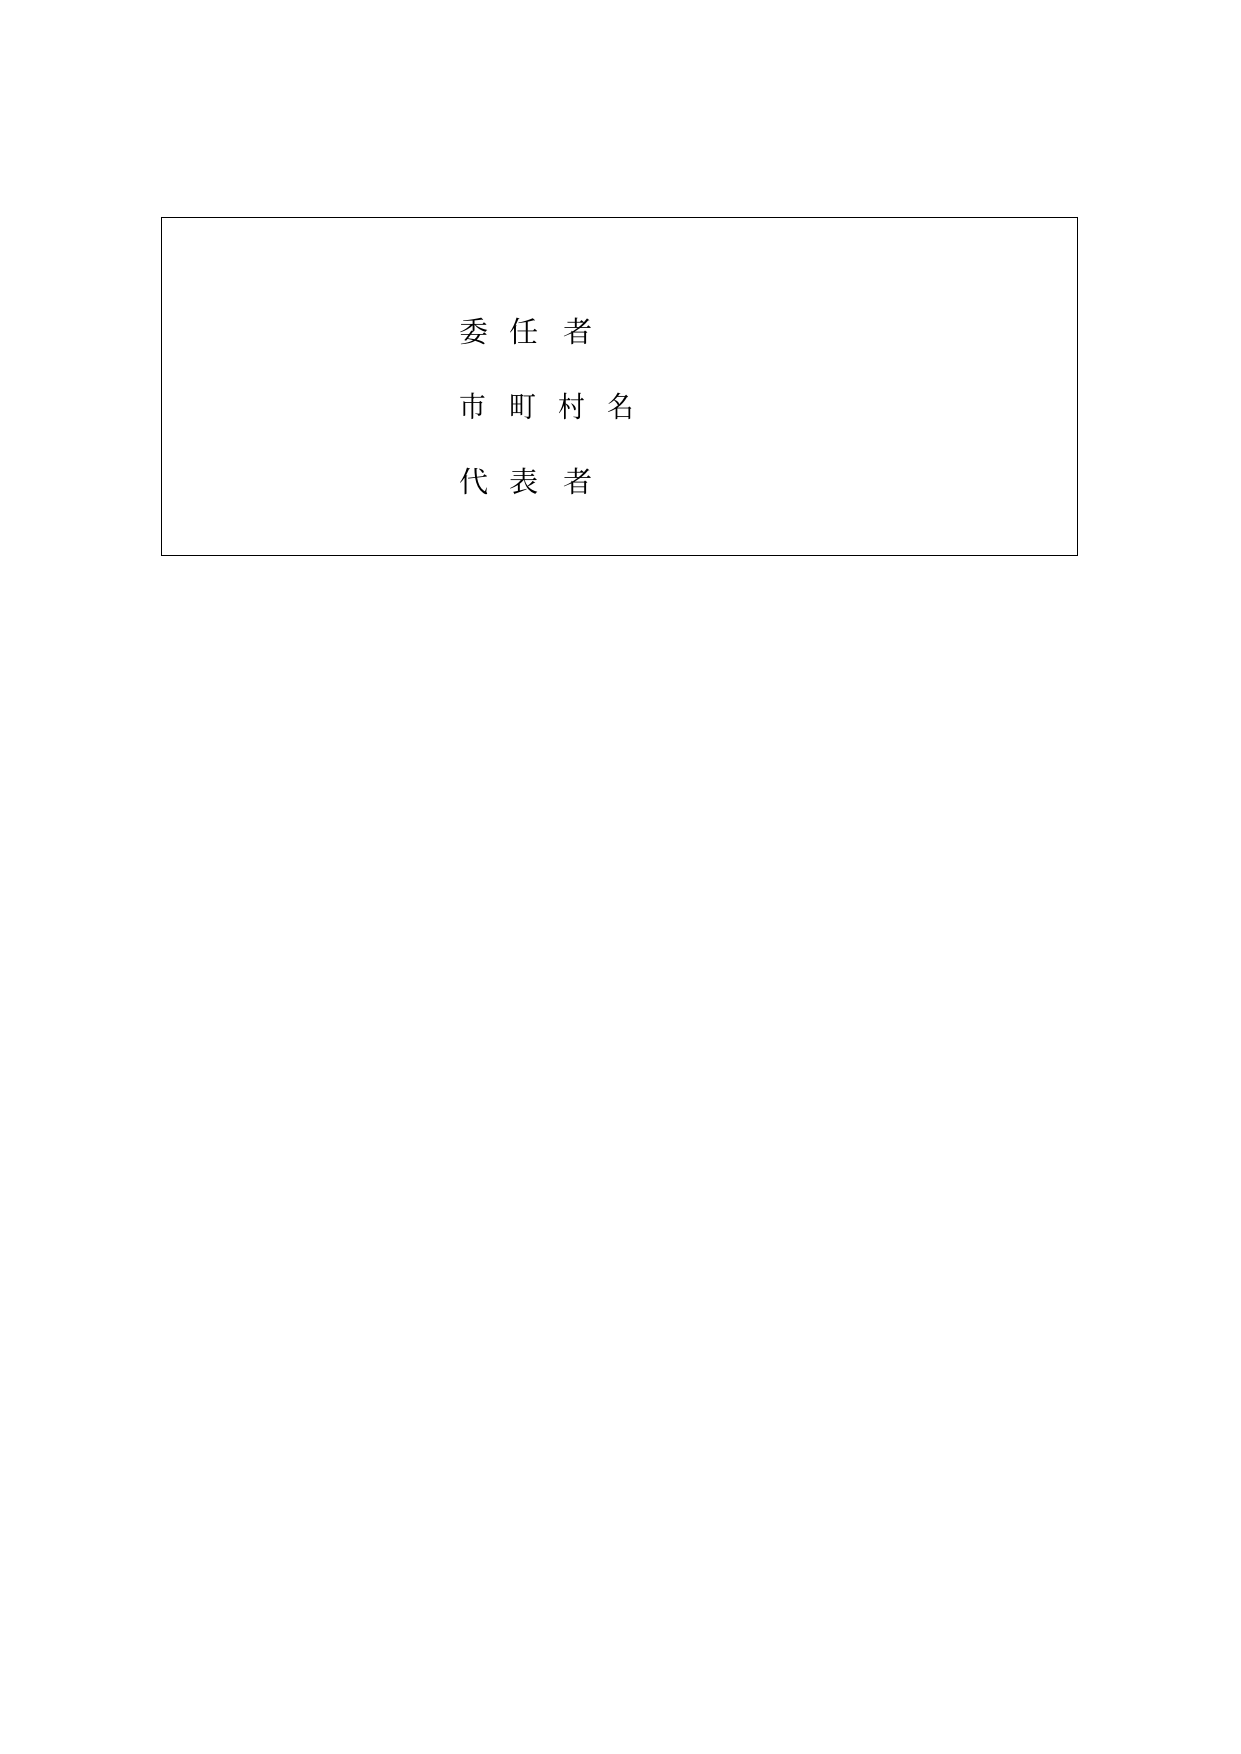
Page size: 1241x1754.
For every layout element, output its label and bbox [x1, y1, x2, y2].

table_header [162, 218, 1077, 555]
